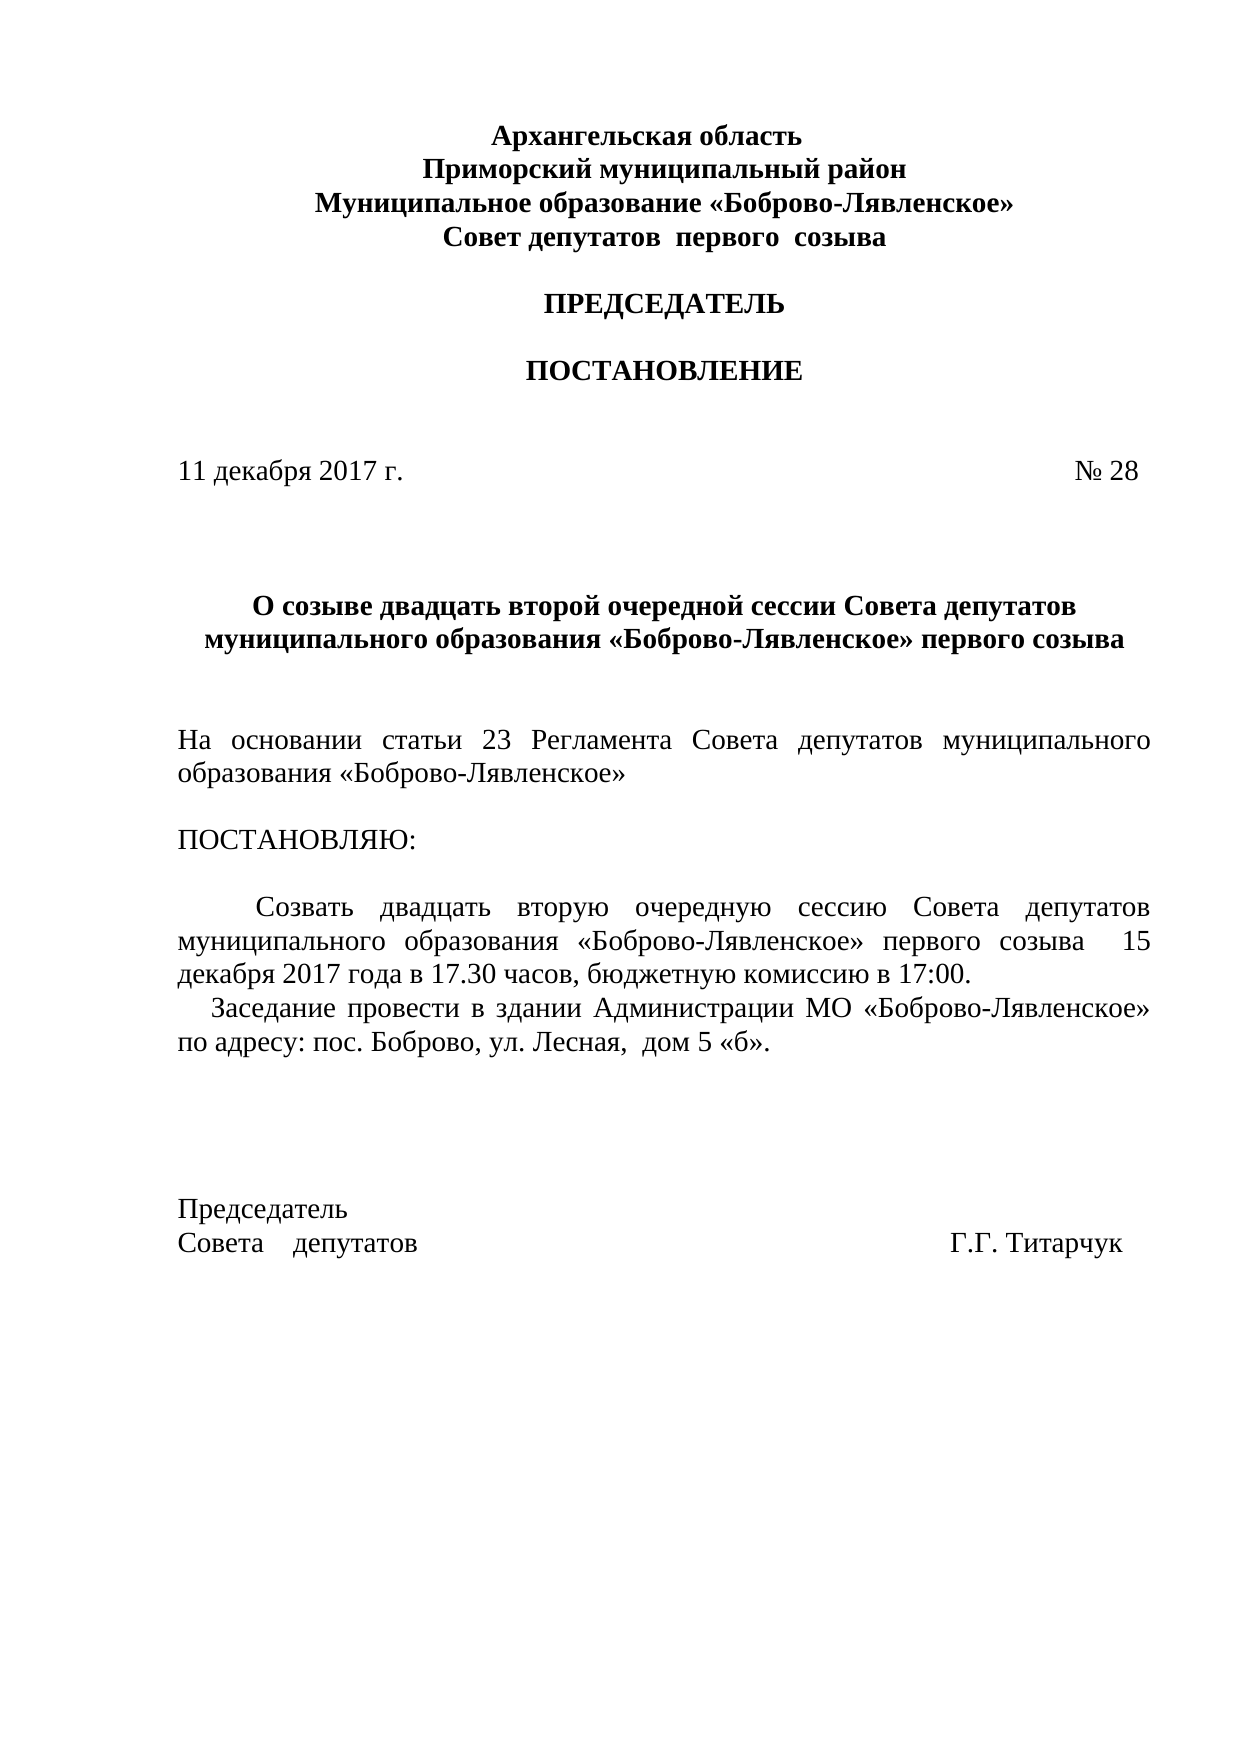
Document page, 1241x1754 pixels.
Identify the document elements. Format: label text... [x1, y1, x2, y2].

text 11 декабря 2017 г. № 28 [177, 453, 1152, 487]
text На основании статьи 23 Регламента Совета депутатов муниципального образования «Боброво-Лявленское» [177, 722, 1152, 789]
text О созыве двадцать второй очередной сессии Совета депутатов муниципального образования «Боброво-Лявленское» первого созыва [177, 588, 1152, 655]
text Председатель [177, 1191, 1152, 1225]
text ПРЕДСЕДАТЕЛЬ [177, 286, 1152, 319]
text ПОСТАНОВЛЕНИЕ [177, 353, 1152, 386]
subtitle Муниципальное образование «Боброво-Лявленское» [177, 185, 1152, 219]
text Заседание провести в здании Администрации МО «Боброво-Лявленское» по адресу: пос. Боброво, ул. Лесная, дом 5 «б». [177, 990, 1152, 1057]
subtitle Совет депутатов первого созыва [177, 219, 1152, 252]
text Созвать двадцать вторую очередную сессию Совета депутатов муниципального образования «Боброво-Лявленское» первого созыва 15 декабря 2017 года в 17.30 часов, бюджетную комиссию в 17:00. [177, 889, 1152, 990]
text Совета депутатов Г.Г. Титарчук [177, 1225, 1152, 1258]
text Приморский муниципальный район [177, 152, 1152, 185]
text ПОСТАНОВЛЯЮ: [177, 822, 1152, 856]
text Архангельская область [177, 118, 1152, 152]
